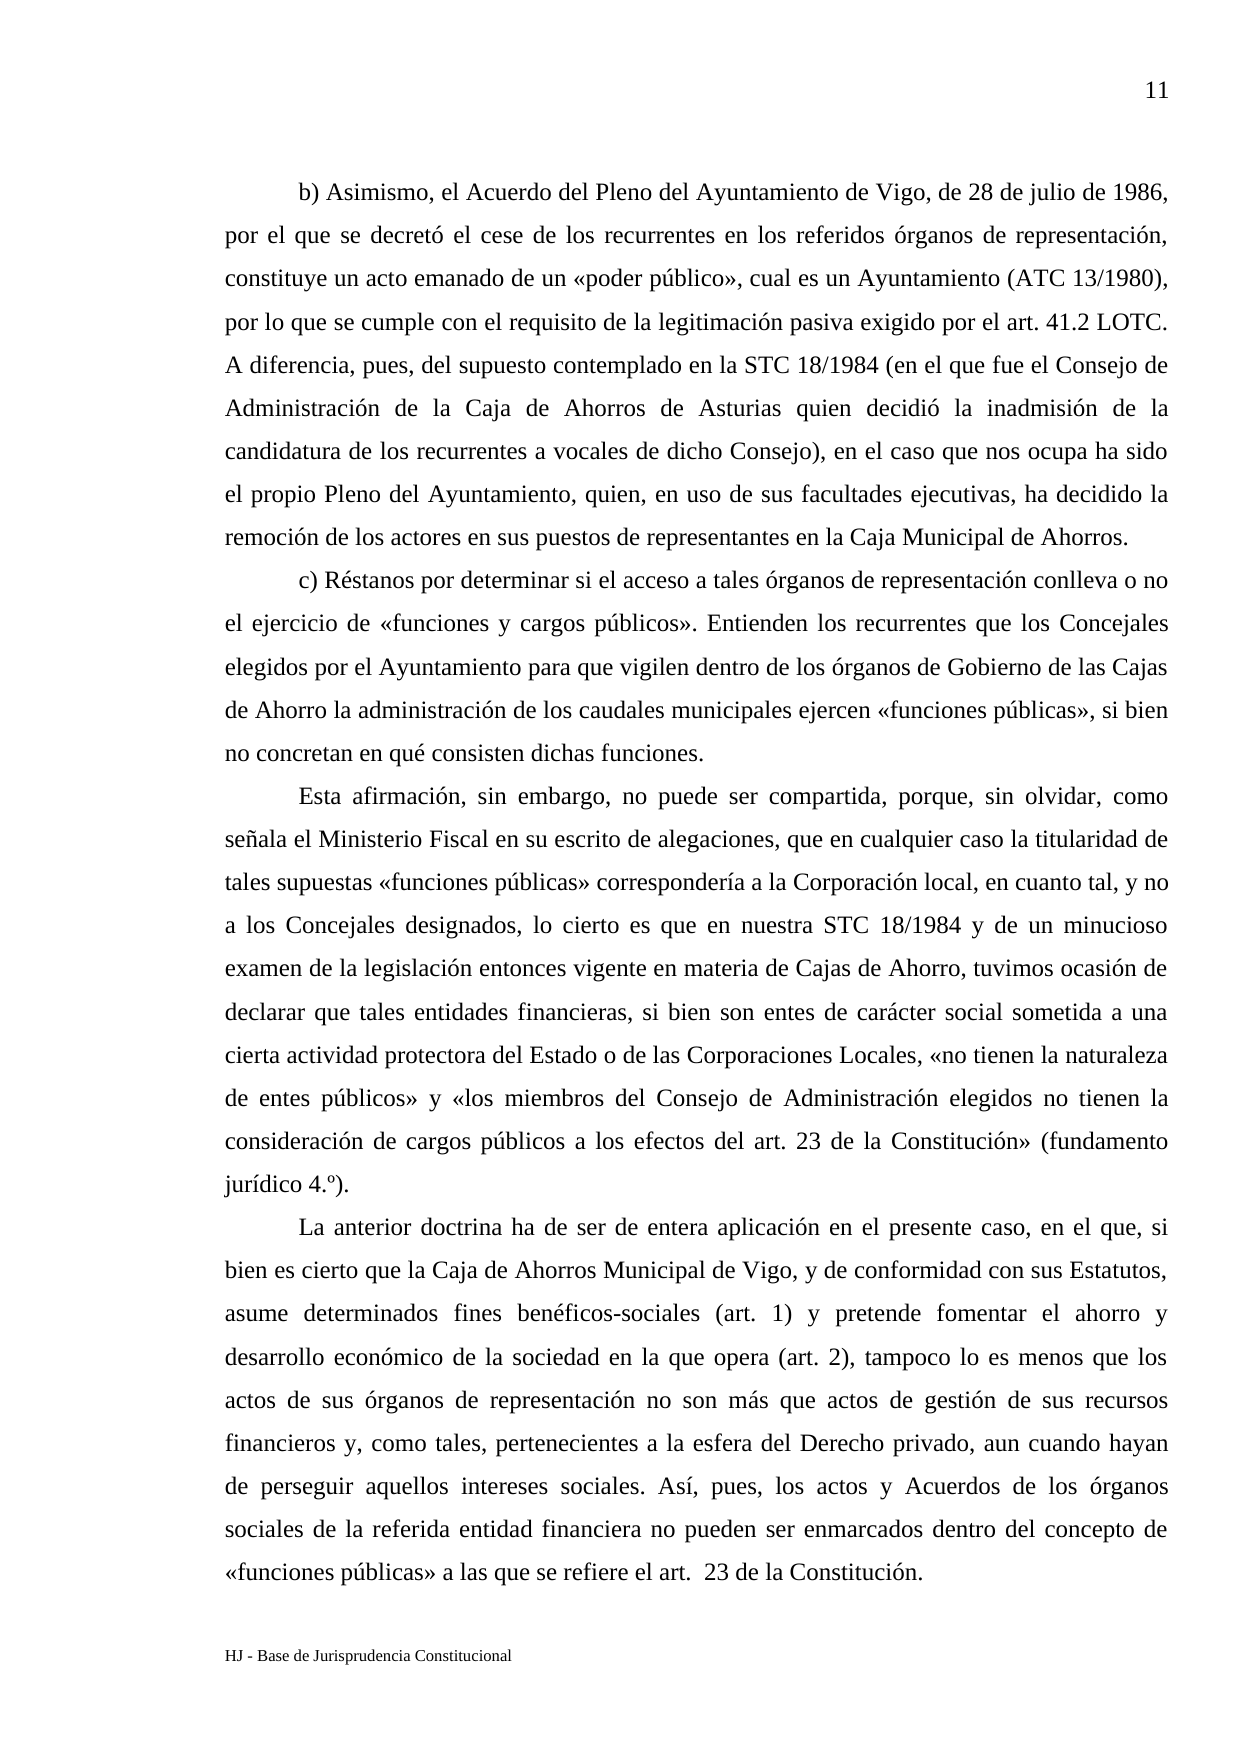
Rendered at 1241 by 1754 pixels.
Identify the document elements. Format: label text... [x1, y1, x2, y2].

text b) Asimismo, el Acuerdo del Pleno del Ayuntamiento de Vigo, de 28 de julio de 1986, por el que se decretó el cese de los recurrentes en los referidos órganos de representación, constituye un acto emanado de un «poder público», cual es un Ayuntamiento (ATC 13/1980), por lo que se cumple con el requisito de la legitimación pasiva exigido por el art. 41.2 LOTC. A diferencia, pues, del supuesto contemplado en la STC 18/1984 (en el que fue el Consejo de Administración de la Caja de Ahorros de Asturias quien decidió la inadmisión de la candidatura de los recurrentes a vocales de dicho Consejo), en el caso que nos ocupa ha sido el propio Pleno del Ayuntamiento, quien, en uso de sus facultades ejecutivas, ha decidido la remoción de los actores en sus puestos de representantes en la Caja Municipal de Ahorros. [224, 177, 1169, 551]
text c) Réstanos por determinar si el acceso a tales órganos de representación conlleva o no el ejercicio de «funciones y cargos públicos». Entienden los recurrentes que los Concejales elegidos por el Ayuntamiento para que vigilen dentro de los órganos de Gobierno de las Cajas de Ahorro la administración de los caudales municipales ejercen «funciones públicas», si bien no concretan en qué consisten dichas funciones. [224, 565, 1169, 767]
text La anterior doctrina ha de ser de entera aplicación en el presente caso, en el que, si bien es cierto que la Caja de Ahorros Municipal de Vigo, y de conformidad con sus Estatutos, asume determinados fines benéficos-sociales (art. 1) y pretende fomentar el ahorro y desarrollo económico de la sociedad en la que opera (art. 2), tampoco lo es menos que los actos de sus órganos de representación no son más que actos de gestión de sus recursos financieros y, como tales, pertenecientes a la esfera del Derecho privado, aun cuando hayan de perseguir aquellos intereses sociales. Así, pues, los actos y Acuerdos de los órganos sociales de la referida entidad financiera no pueden ser enmarcados dentro del concepto de «funciones públicas» a las que se refiere el art. 23 de la Constitución. [224, 1212, 1169, 1586]
text Esta afirmación, sin embargo, no puede ser compartida, porque, sin olvidar, como señala el Ministerio Fiscal en su escrito de alegaciones, que en cualquier caso la titularidad de tales supuestas «funciones públicas» correspondería a la Corporación local, en cuanto tal, y no a los Concejales designados, lo cierto es que en nuestra STC 18/1984 y de un minucioso examen de la legislación entonces vigente en materia de Cajas de Ahorro, tuvimos ocasión de declarar que tales entidades financieras, si bien son entes de carácter social sometida a una cierta actividad protectora del Estado o de las Corporaciones Locales, «no tienen la naturaleza de entes públicos» y «los miembros del Consejo de Administración elegidos no tienen la consideración de cargos públicos a los efectos del art. 23 de la Constitución» (fundamento jurídico 4.º). [224, 781, 1169, 1198]
